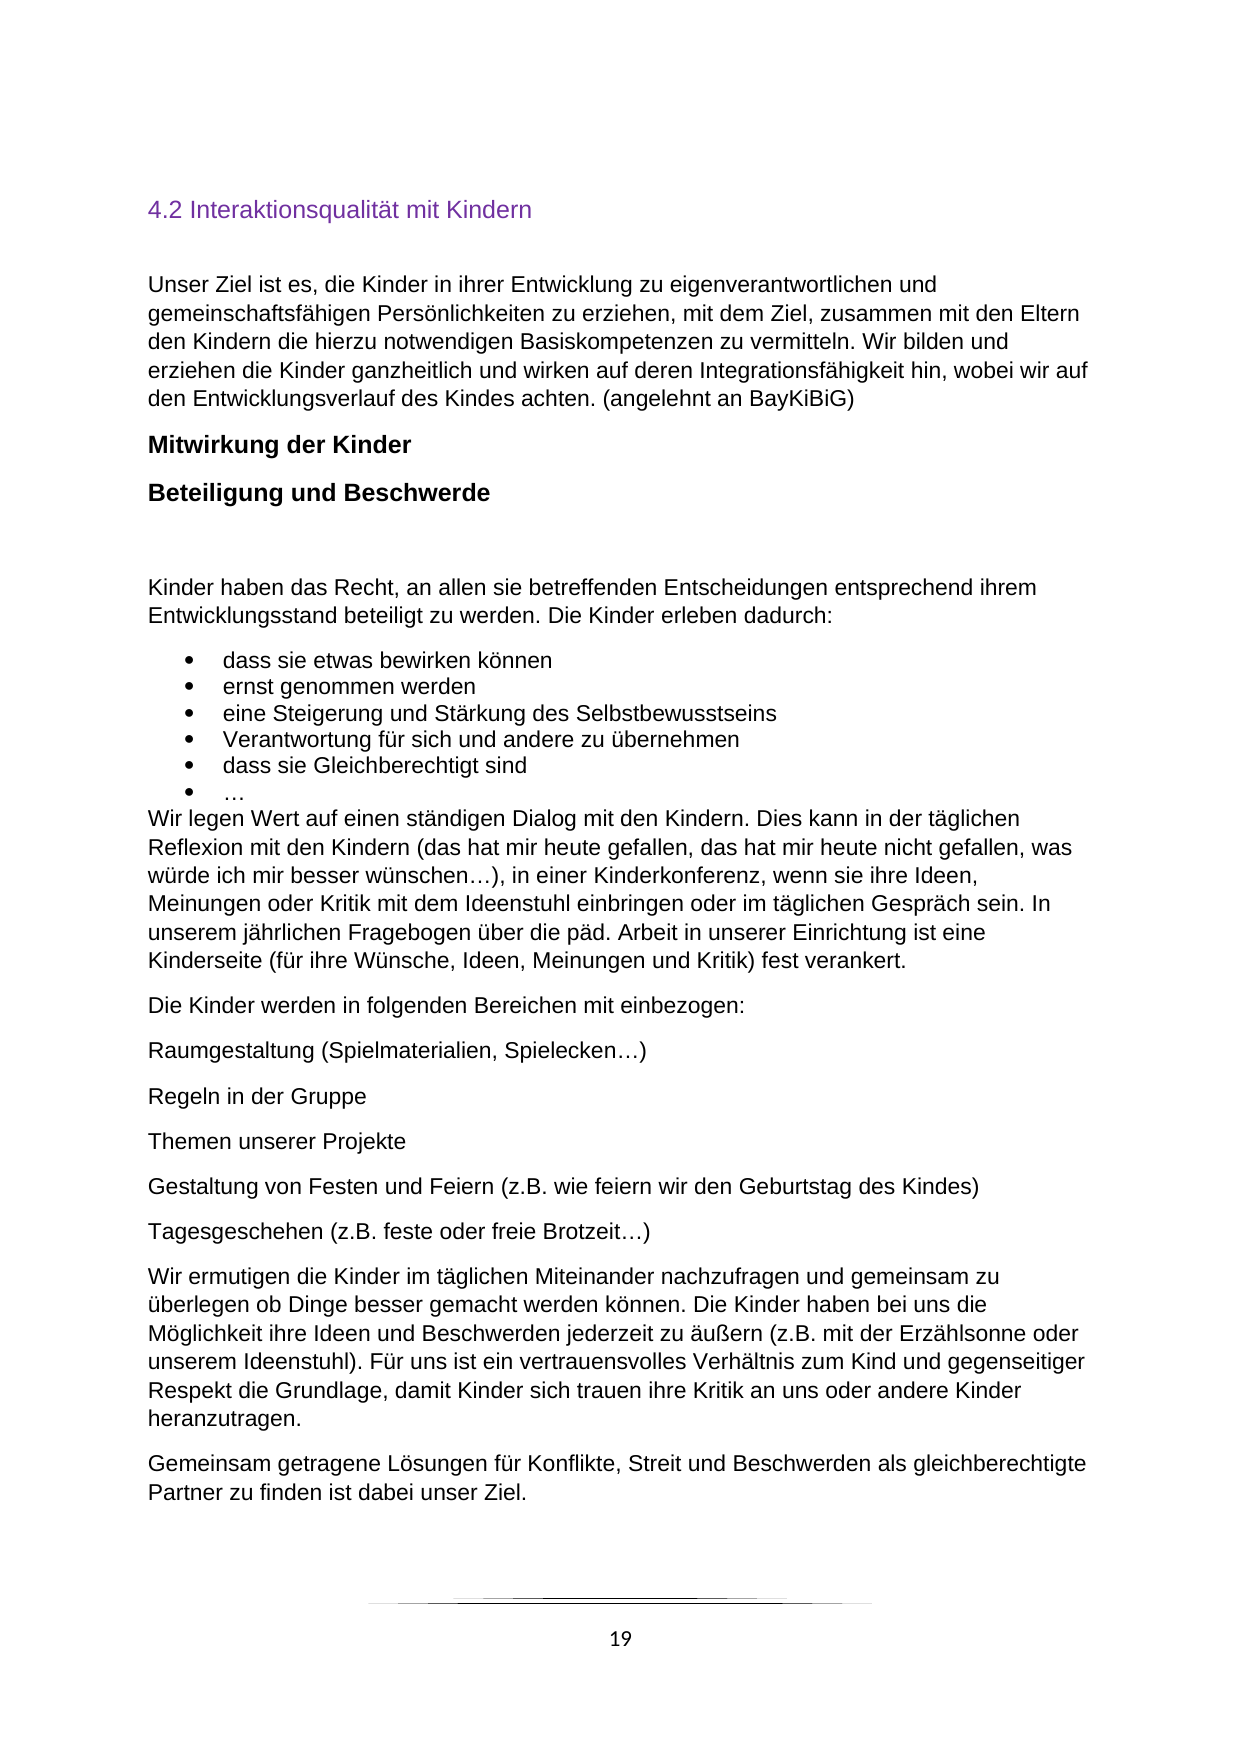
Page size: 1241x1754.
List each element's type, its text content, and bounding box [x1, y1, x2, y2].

text Unser Ziel ist es, die Kinder in ihrer Entwicklung zu eigenverantwortlichen und gemeinschaftsfähigen Persönlichkeiten zu erziehen, mit dem Ziel, zusammen mit den Eltern den Kindern die hierzu notwendigen Basiskompetenzen zu vermitteln. Wir bilden und erziehen die Kinder ganzheitlich und wirken auf deren Integrationsfähigkeit hin, wobei wir auf den Entwicklungsverlauf des Kindes achten. (angelehnt an BayKiBiG) [148, 243, 1093, 412]
list … [185, 779, 1093, 805]
text Regeln in der Gruppe [148, 1083, 1093, 1109]
list eine Steigerung und Stärkung des Selbstbewusstseins [185, 700, 1093, 726]
list dass sie etwas bewirken können [185, 647, 1093, 673]
text Gemeinsam getragene Lösungen für Konflikte, Streit und Beschwerden als gleichberechtigte Partner zu finden ist dabei unser Ziel. [148, 1450, 1093, 1505]
text Tagesgeschehen (z.B. feste oder freie Brotzeit…) [148, 1218, 1093, 1244]
list ernst genommen werden [185, 673, 1093, 700]
text Gestaltung von Festen und Feiern (z.B. wie feiern wir den Geburtstag des Kindes) [148, 1173, 1093, 1199]
text Raumgestaltung (Spielmaterialien, Spielecken…) [148, 1037, 1093, 1064]
list Verantwortung für sich und andere zu übernehmen [185, 726, 1093, 752]
list dass sie Gleichberechtigt sind [185, 752, 1093, 779]
text 4.2 Interaktionsqualität mit Kindern [148, 195, 1093, 224]
text Mitwirkung der Kinder [148, 430, 1093, 459]
text Kinder haben das Recht, an allen sie betreffenden Entscheidungen entsprechend ihrem Entwicklungsstand beteiligt zu werden. Die Kinder erleben dadurch: [148, 573, 1093, 628]
text Beteiligung und Beschwerde [148, 478, 1093, 507]
text Wir ermutigen die Kinder im täglichen Miteinander nachzufragen und gemeinsam zu überlegen ob Dinge besser gemacht werden können. Die Kinder haben bei uns die Möglichkeit ihre Ideen und Beschwerden jederzeit zu äußern (z.B. mit der Erzählsonne oder unserem Ideenstuhl). Für uns ist ein vertrauensvolles Verhältnis zum Kind und gegenseitiger Respekt die Grundlage, damit Kinder sich trauen ihre Kritik an uns oder andere Kinder heranzutragen. [148, 1263, 1093, 1432]
text Themen unserer Projekte [148, 1128, 1093, 1154]
text Wir legen Wert auf einen ständigen Dialog mit den Kindern. Dies kann in der täglichen Reflexion mit den Kindern (das hat mir heute gefallen, das hat mir heute nicht gefallen, was würde ich mir besser wünschen…), in einer Kinderkonferenz, wenn sie ihre Ideen, Meinungen oder Kritik mit dem Ideenstuhl einbringen oder im täglichen Gespräch sein. In unserem jährlichen Fragebogen über die päd. Arbeit in unserer Einrichtung ist eine Kinderseite (für ihre Wünsche, Ideen, Meinungen und Kritik) fest verankert. [148, 805, 1093, 974]
text Die Kinder werden in folgenden Bereichen mit einbezogen: [148, 992, 1093, 1019]
